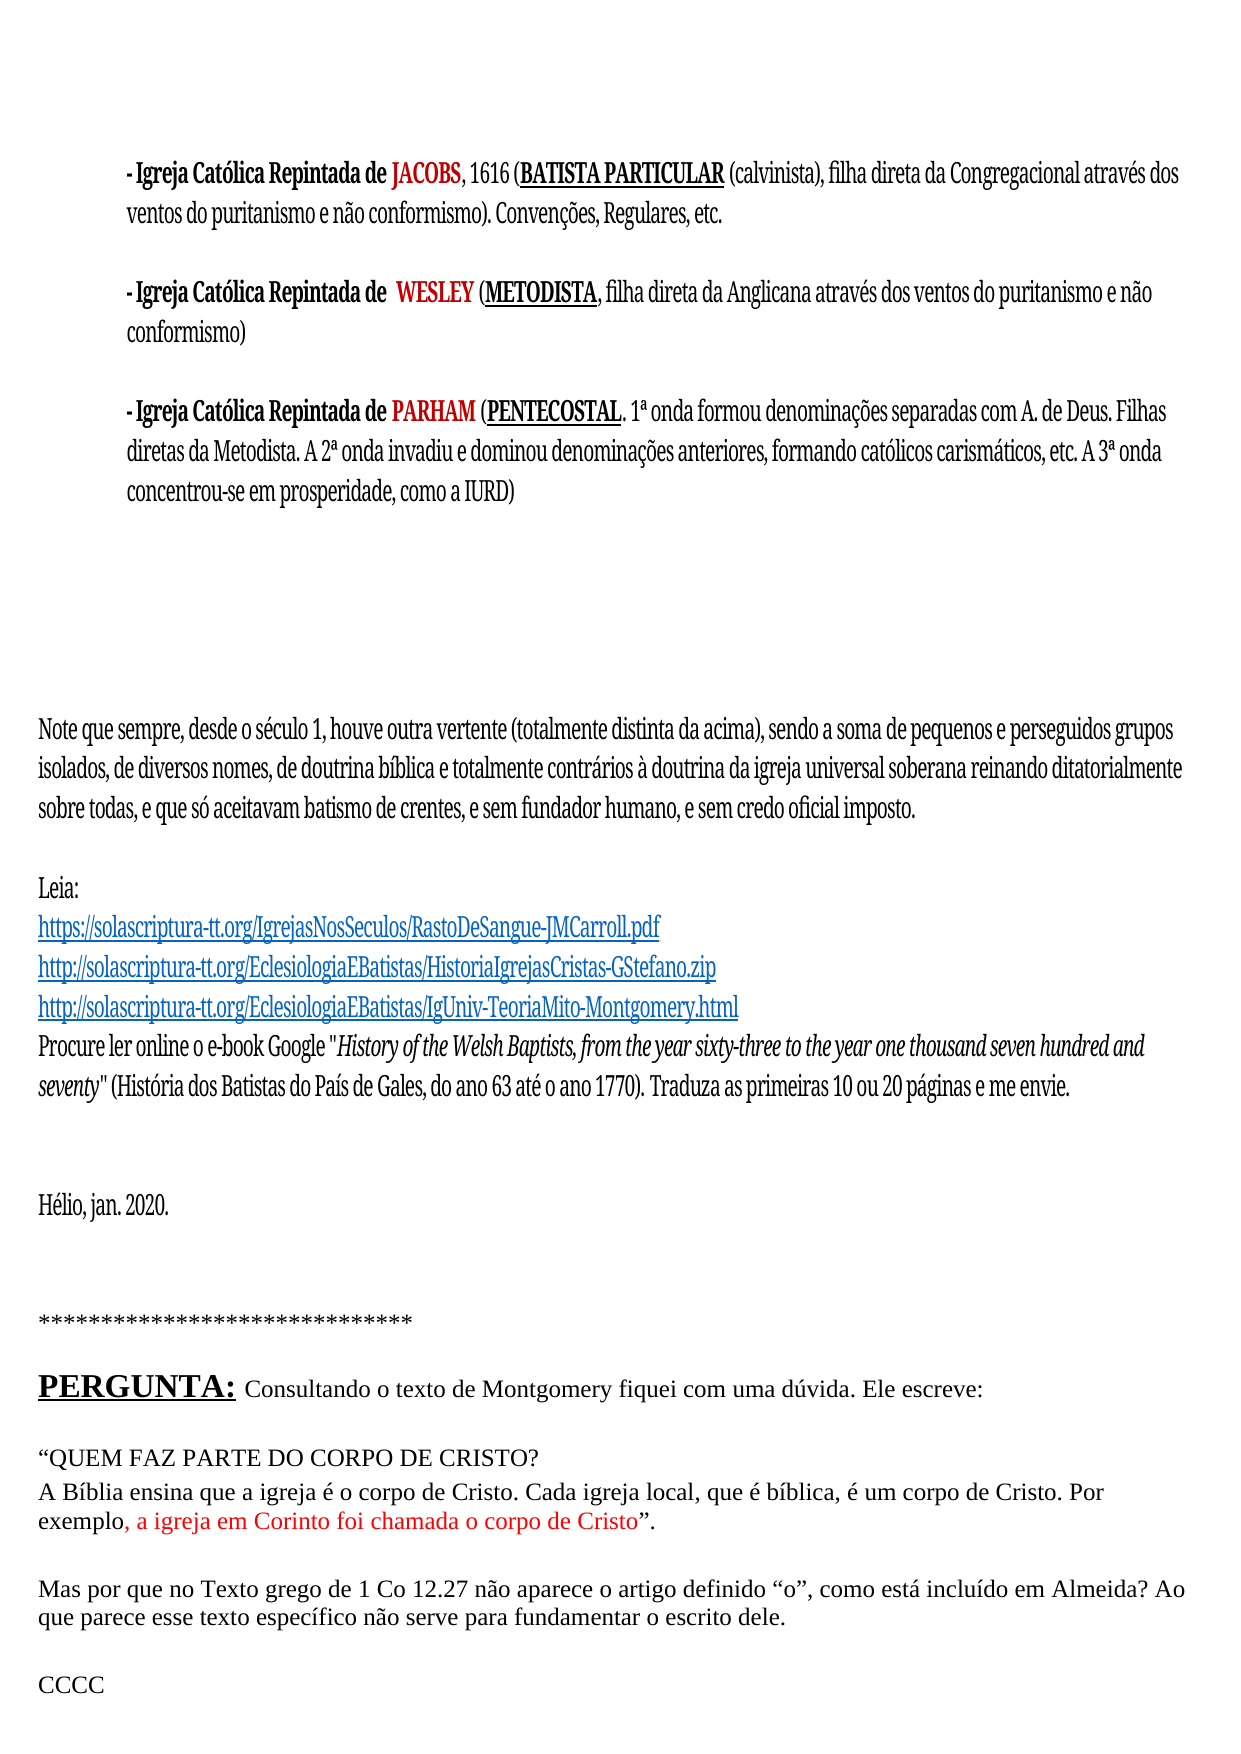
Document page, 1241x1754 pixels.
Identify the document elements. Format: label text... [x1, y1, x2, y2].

text ****************************** PERGUNTA: Consultando o texto de Montgomery fiquei com uma dúvida. Ele escreve: [38, 1308, 1202, 1404]
text Leia: [38, 867, 1202, 907]
text http://solascriptura-tt.org/EclesiologiaEBatistas/HistoriaIgrejasCristas-GStefano.zip [38, 946, 1202, 986]
text Procure ler online o e-book Google "History of the Welsh Baptists, from the year sixty-three to the year one thousand seven hundred and seventy" (História dos Batistas do País de Gales, do ano 63 até o ano 1770). Traduza as primeiras 10 ou 20 páginas e me envie. [38, 1026, 1202, 1105]
text Note que sempre, desde o século 1, houve outra vertente (totalmente distinta da acima), sendo a soma de pequenos e perseguidos grupos isolados, de diversos nomes, de doutrina bíblica e totalmente contrários à doutrina da igreja universal soberana reinando ditatorialmente sobre todas, e que só aceitavam batismo de crentes, e sem fundador humano, e sem credo oficial imposto. [38, 708, 1202, 827]
text - Igreja Católica Repintada de WESLEY (METODISTA, filha direta da Anglicana através dos ventos do puritanismo e não conformismo) [126, 272, 1202, 351]
text - Igreja Católica Repintada de PARHAM (PENTECOSTAL. 1ª onda formou denominações separadas com A. de Deus. Filhas diretas da Metodista. A 2ª onda invadiu e dominou denominações anteriores, formando católicos carismáticos, etc. A 3ª onda concentrou-se em prosperidade, como a IURD) [126, 391, 1202, 510]
text - Igreja Católica Repintada de JACOBS, 1616 (BATISTA PARTICULAR (calvinista), filha direta da Congregacional através dos ventos do puritanismo e não conformismo). Convenções, Regulares, etc. [126, 152, 1202, 232]
text “QUEM FAZ PARTE DO CORPO DE CRISTO? [38, 1443, 1202, 1472]
text Mas por que no Texto grego de 1 Co 12.27 não aparece o artigo definido “o”, como está incluído em Almeida? Ao que parece esse texto específico não serve para fundamentar o escrito dele. [38, 1574, 1202, 1631]
text A Bíblia ensina que a igreja é o corpo de Cristo. Cada igreja local, que é bíblica, é um corpo de Cristo. Por exemplo, a igreja em Corinto foi chamada o corpo de Cristo”. [38, 1477, 1202, 1535]
text CCCC [38, 1670, 1202, 1699]
text Hélio, jan. 2020. [38, 1184, 1202, 1224]
text https://solascriptura-tt.org/IgrejasNosSeculos/RastoDeSangue-JMCarroll.pdf [38, 907, 1202, 946]
text http://solascriptura-tt.org/EclesiologiaEBatistas/IgUniv-TeoriaMito-Montgomery.html [38, 986, 1202, 1026]
